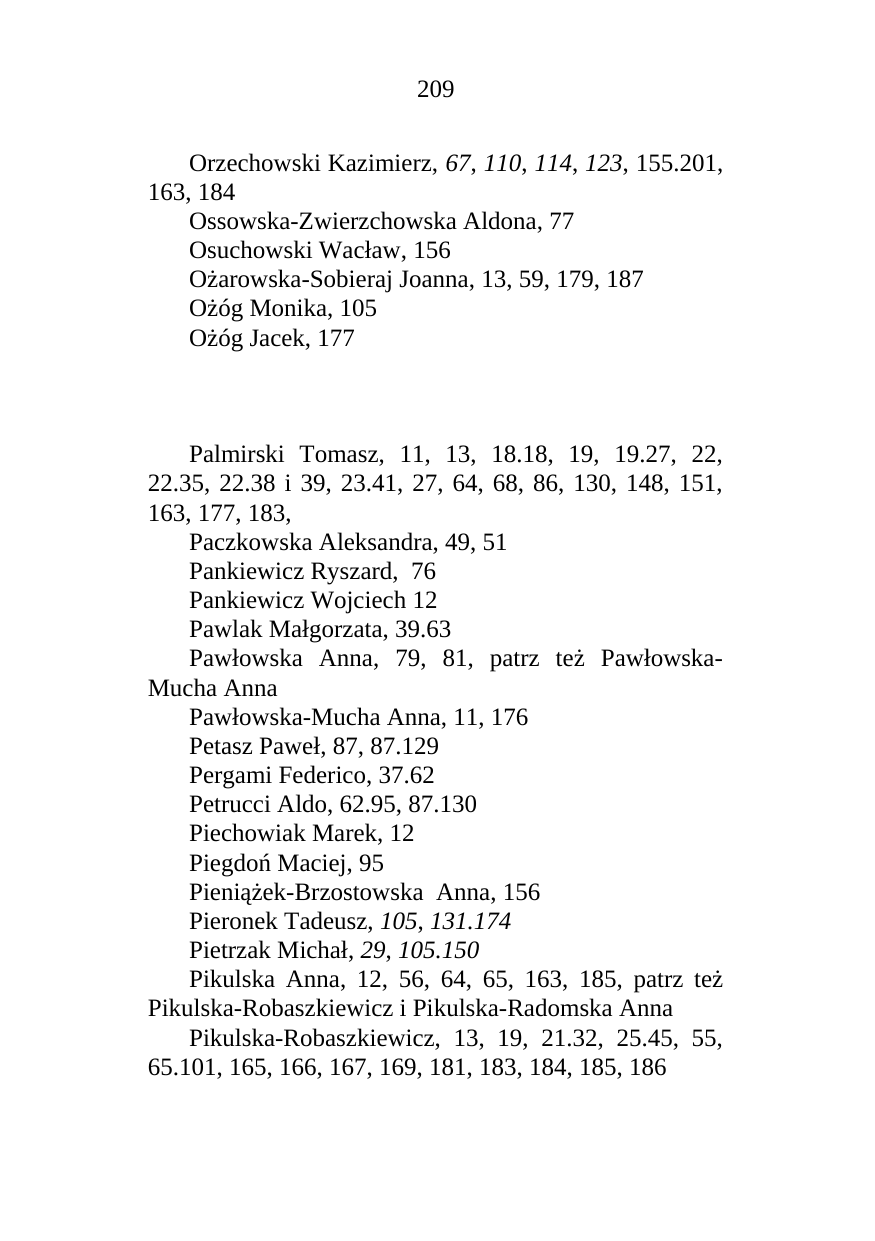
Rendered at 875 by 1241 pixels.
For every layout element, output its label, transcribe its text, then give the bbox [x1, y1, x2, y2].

text Ossowska-Zwierzchowska Aldona, 77 [148, 206, 723, 235]
text Pergami Federico, 37.62 [148, 760, 723, 789]
text Petrucci Aldo, 62.95, 87.130 [148, 789, 723, 818]
text Pikulska Anna, 12, 56, 64, 65, 163, 185, patrz też Pikulska-Robaszkiewicz i Pikulska-Radomska Anna [148, 964, 723, 1023]
text Orzechowski Kazimierz, 67, 110, 114, 123, 155.201, 163, 184 [148, 148, 723, 206]
text Osuchowski Wacław, 156 [148, 235, 723, 264]
text Pieronek Tadeusz, 105, 131.174 [148, 906, 723, 935]
text Palmirski Tomasz, 11, 13, 18.18, 19, 19.27, 22, 22.35, 22.38 i 39, 23.41, 27, 64, 68, 86, 130, 148, 151, 163, 177, 183, [148, 439, 723, 527]
text Piechowiak Marek, 12 [148, 818, 723, 848]
text Piegdoń Maciej, 95 [148, 848, 723, 877]
text Pawłowska-Mucha Anna, 11, 176 [148, 702, 723, 731]
text Paczkowska Aleksandra, 49, 51 [148, 527, 723, 556]
text Ożarowska-Sobieraj Joanna, 13, 59, 179, 187 [148, 264, 723, 293]
text Pieniążek-Brzostowska Anna, 156 [148, 877, 723, 906]
text Pawłowska Anna, 79, 81, patrz też Pawłowska-Mucha Anna [148, 643, 723, 702]
text Pawlak Małgorzata, 39.63 [148, 614, 723, 643]
text Ożóg Jacek, 177 [148, 323, 723, 352]
text Pikulska-Robaszkiewicz, 13, 19, 21.32, 25.45, 55, 65.101, 165, 166, 167, 169, 181, 183, 184, 185, 186 [148, 1023, 723, 1081]
text Pankiewicz Wojciech 12 [148, 585, 723, 614]
text Ożóg Monika, 105 [148, 293, 723, 323]
text Pankiewicz Ryszard, 76 [148, 556, 723, 585]
text Petasz Paweł, 87, 87.129 [148, 731, 723, 760]
text Pietrzak Michał, 29, 105.150 [148, 935, 723, 964]
